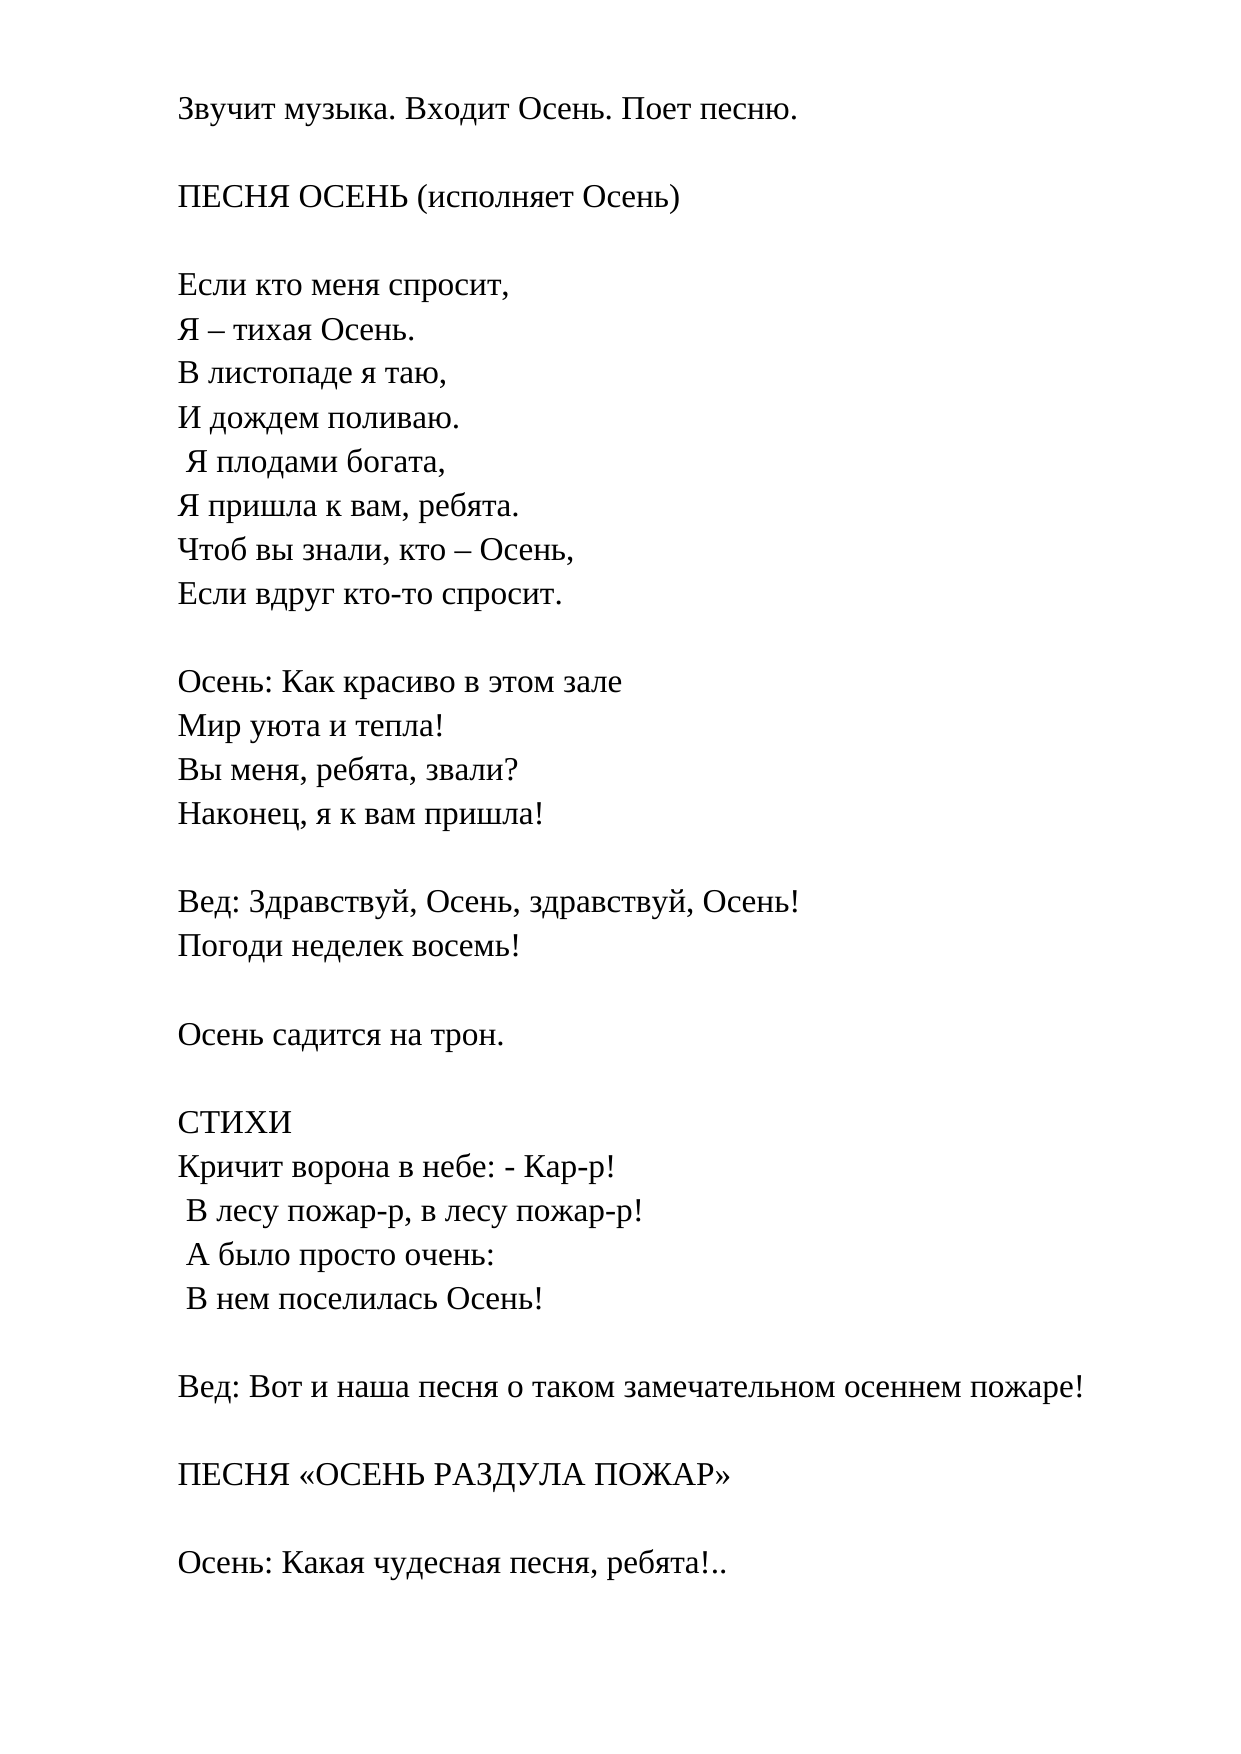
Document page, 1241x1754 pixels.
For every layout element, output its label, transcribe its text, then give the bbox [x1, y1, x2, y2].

text А было просто очень: [177, 1234, 1152, 1272]
text Кричит ворона в небе: - Кар-р! [177, 1146, 1152, 1184]
text Звучит музыка. Входит Осень. Поет песню. [177, 88, 1152, 127]
text В листопаде я таю, [177, 353, 1152, 391]
text Осень: Как красиво в этом зале [177, 661, 1152, 699]
text Вед: Вот и наша песня о таком замечательном осеннем пожаре! [177, 1366, 1152, 1404]
text Если кто меня спросит, [177, 265, 1152, 303]
text В лесу пожар-р, в лесу пожар-р! [177, 1190, 1152, 1228]
text И дождем поливаю. [177, 397, 1152, 435]
text Осень: Какая чудесная песня, ребята!.. [177, 1542, 1152, 1581]
text ПЕСНЯ ОСЕНЬ (исполняет Осень) [177, 177, 1152, 215]
text Если вдруг кто-то спросит. [177, 573, 1152, 611]
text Я – тихая Осень. [177, 309, 1152, 347]
text Мир уюта и тепла! [177, 705, 1152, 744]
text Наконец, я к вам пришла! [177, 793, 1152, 832]
text Я пришла к вам, ребята. [177, 485, 1152, 523]
text Вед: Здравствуй, Осень, здравствуй, Осень! [177, 882, 1152, 920]
text ПЕСНЯ «ОСЕНЬ РАЗДУЛА ПОЖАР» [177, 1454, 1152, 1493]
text СТИХИ [177, 1102, 1152, 1140]
text Погоди неделек восемь! [177, 926, 1152, 964]
text Чтоб вы знали, кто – Осень, [177, 529, 1152, 567]
text В нем поселилась Осень! [177, 1278, 1152, 1316]
text Вы меня, ребята, звали? [177, 749, 1152, 788]
text Осень садится на трон. [177, 1014, 1152, 1052]
text Я плодами богата, [177, 441, 1152, 479]
